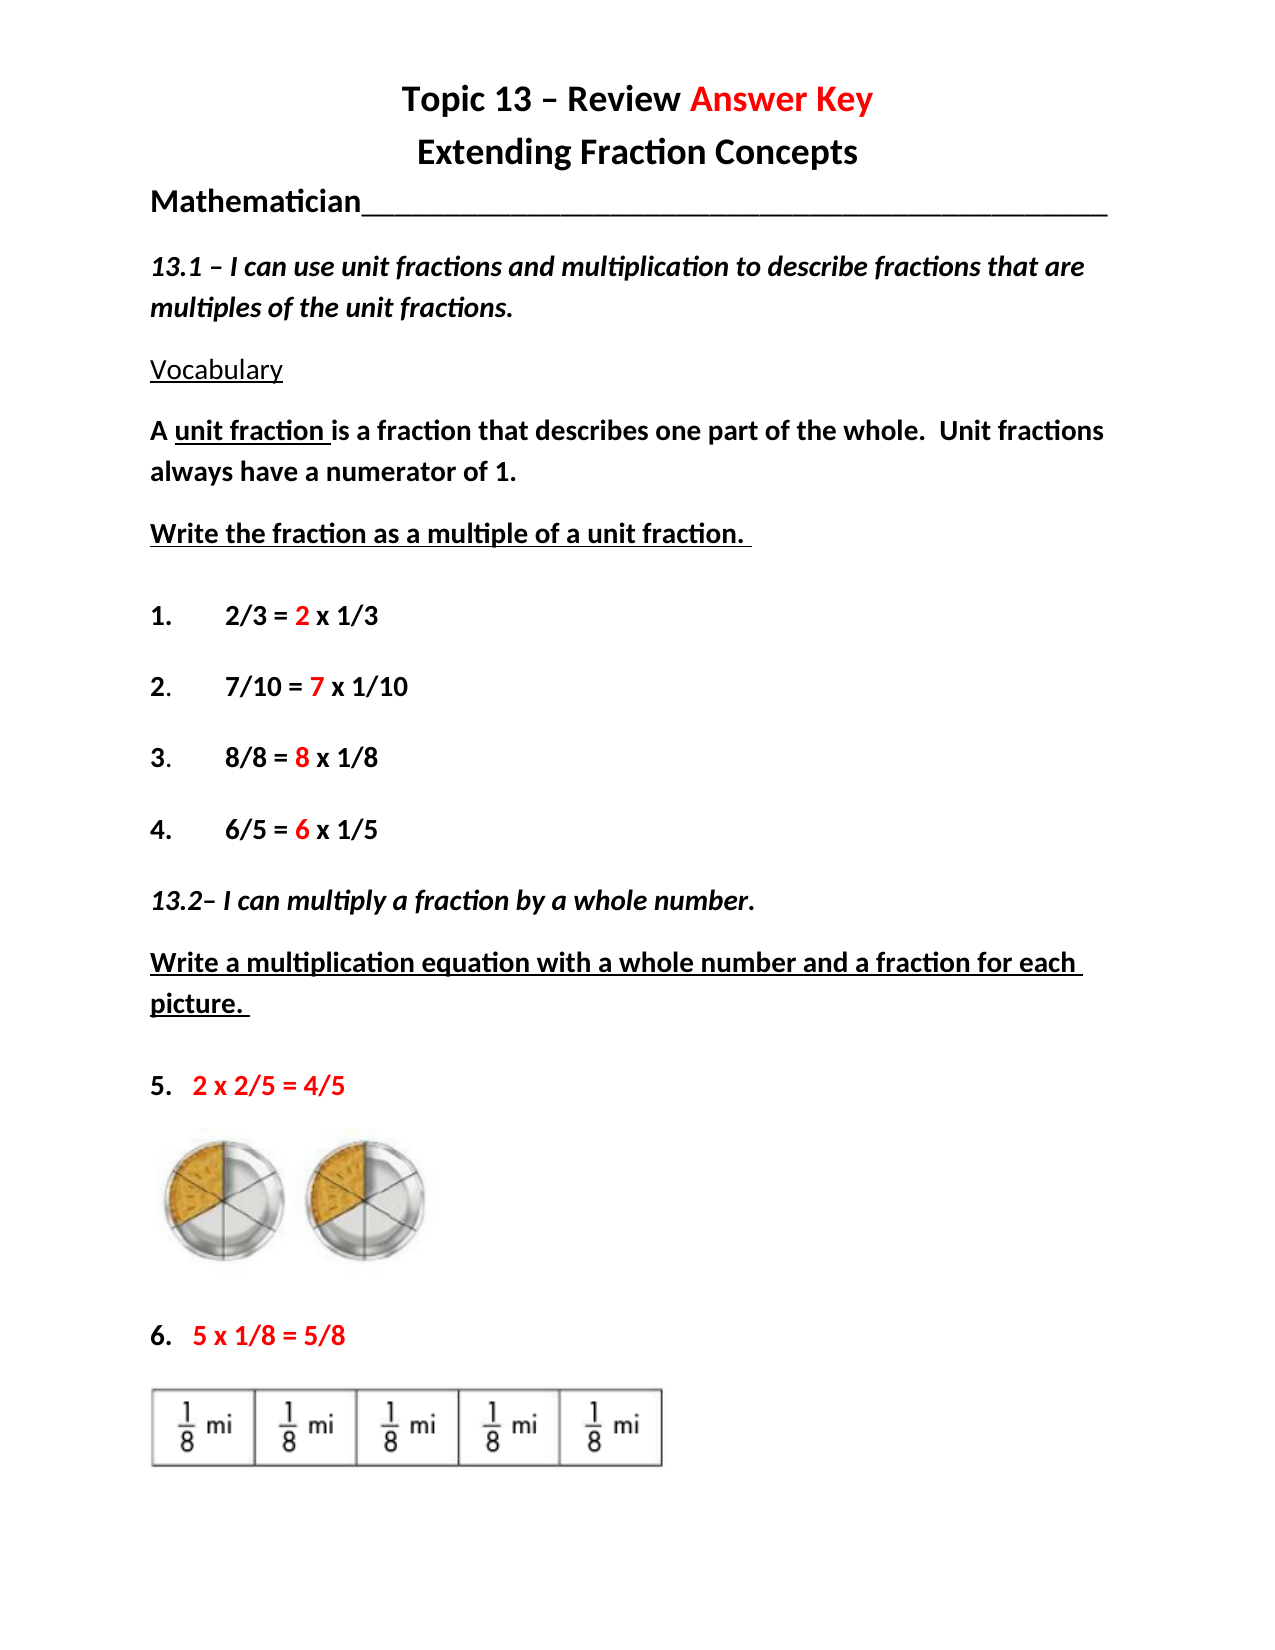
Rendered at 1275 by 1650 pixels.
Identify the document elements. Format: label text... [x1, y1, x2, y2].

text Write the fraction as a multiple of a unit fraction. [150, 515, 1125, 551]
text 1. 2/3 = 2 x 1/3 [150, 597, 1125, 633]
text 3. 8/8 = 8 x 1/8 [150, 739, 1125, 775]
text Vocabulary [150, 351, 1125, 386]
text Topic 13 – Review Answer Key [150, 75, 1125, 121]
text 13.2– I can multiply a fraction by a whole number. [150, 882, 1125, 918]
text 5. 2 x 2/5 = 4/5 [150, 1067, 1125, 1102]
text 13.1 – I can use unit fractions and multiplication to describe fractions that are multiples of the unit fractions. [150, 248, 1125, 324]
text 4. 6/5 = 6 x 1/5 [150, 811, 1125, 846]
text 2. 7/10 = 7 x 1/10 [150, 668, 1125, 704]
text Extending Fraction Concepts [150, 128, 1125, 173]
text Write a multiplication equation with a whole number and a fraction for each picture. [150, 944, 1125, 1020]
picture [156, 1128, 454, 1291]
text A unit fraction is a fraction that describes one part of the whole. Unit fractions always have a numerator of 1. [150, 412, 1125, 489]
picture [150, 1378, 669, 1475]
text 6. 5 x 1/8 = 5/8 [150, 1317, 1125, 1353]
text Mathematician_____________________________________________ [150, 180, 1125, 221]
